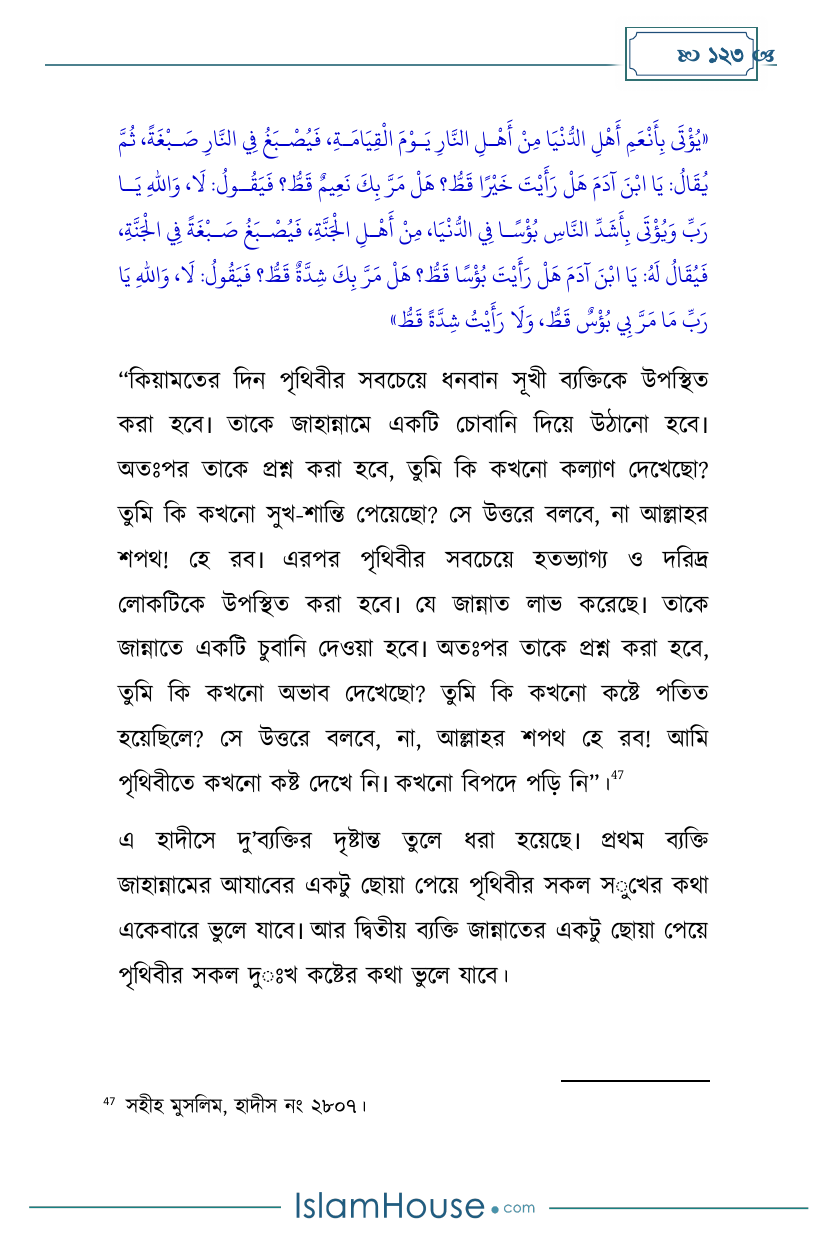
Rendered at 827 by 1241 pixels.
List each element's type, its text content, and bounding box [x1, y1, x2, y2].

text এ হাদীসে দু’ব্যক্তির দৃষ্টান্ত তুলে ধরা হয়েছে। প্রথম ব্যক্তি জাহান্নামের আযাবের একটু ছোয়া পেয়ে পৃথিবীর সকল সুখের কথা একেবারে ভুলে যাবে। আর দ্বিতীয় ব্যক্তি জান্নাতের একটু ছোয়া পেয়ে পৃথিবীর সকল দুঃখ কষ্টের কথা ভুলে যাবে। [118, 818, 709, 994]
picture [288, 1187, 809, 1225]
text «يُؤْتَى بِأَنْعَمِ أَهْلِ الدُّنْيَا مِنْ أَهْلِ النَّارِ يَوْمَ الْقِيَامَةِ، فَيُصْبَغُ فِي النَّارِ صَبْغَةً، ثُمَّ يُقَالُ: يَا ابْنَ آدَمَ هَلْ رَأَيْتَ خَيْرًا قَطُّ؟ هَلْ مَرَّ بِكَ نَعِيمٌ قَطُّ؟ فَيَقُولُ: لَا، وَاللهِ يَا رَبِّ وَيُؤْتَى بِأَشَدِّ النَّاسِ بُؤْسًا فِي الدُّنْيَا، مِنْ أَهْلِ الْجَنَّةِ، فَيُصْبَغُ صَبْغَةً فِي الْجَنَّةِ، فَيُقَالُ لَهُ: يَا ابْنَ آدَمَ هَلْ رَأَيْتَ بُؤْسًا قَطُّ؟ هَلْ مَرَّ بِكَ شِدَّةٌ قَطُّ؟ فَيَقُولُ: لَا، وَاللهِ يَا رَبِّ مَا مَرَّ بِي بُؤْسٌ قَطُّ، وَلَا رَأَيْتُ شِدَّةً قَطُّ» [118, 118, 709, 342]
picture [22, 1186, 281, 1224]
text “কিয়ামতের দিন পৃথিবীর সবচেয়ে ধনবান সূখী ব্যক্তিকে উপস্থিত করা হবে। তাকে জাহান্নামে একটি চোবানি দিয়ে উঠানো হবে। অতঃপর তাকে প্রশ্ন করা হবে, তুমি কি কখনো কল্যাণ দেখেছো? তুমি কি কখনো সুখ-শান্তি পেয়েছো? সে উত্তরে বলবে, না আল্লাহর শপথ! হে রব। এরপর পৃথিবীর সবচেয়ে হতভ্যাগ্য ও দরিদ্র লোকটিকে উপস্থিত করা হবে। যে জান্নাত লাভ করেছে। তাকে জান্নাতে একটি চুবানি দেওয়া হবে। অতঃপর তাকে প্রশ্ন করা হবে, তুমি কি কখনো অভাব দেখেছো? তুমি কি কখনো কষ্টে পতিত হয়েছিলে? সে উত্তরে বলবে, না, আল্লাহর শপথ হে রব! আমি পৃথিবীতে কখনো কষ্ট দেখে নি। কখনো বিপদে পড়ি নি”। [118, 358, 709, 802]
